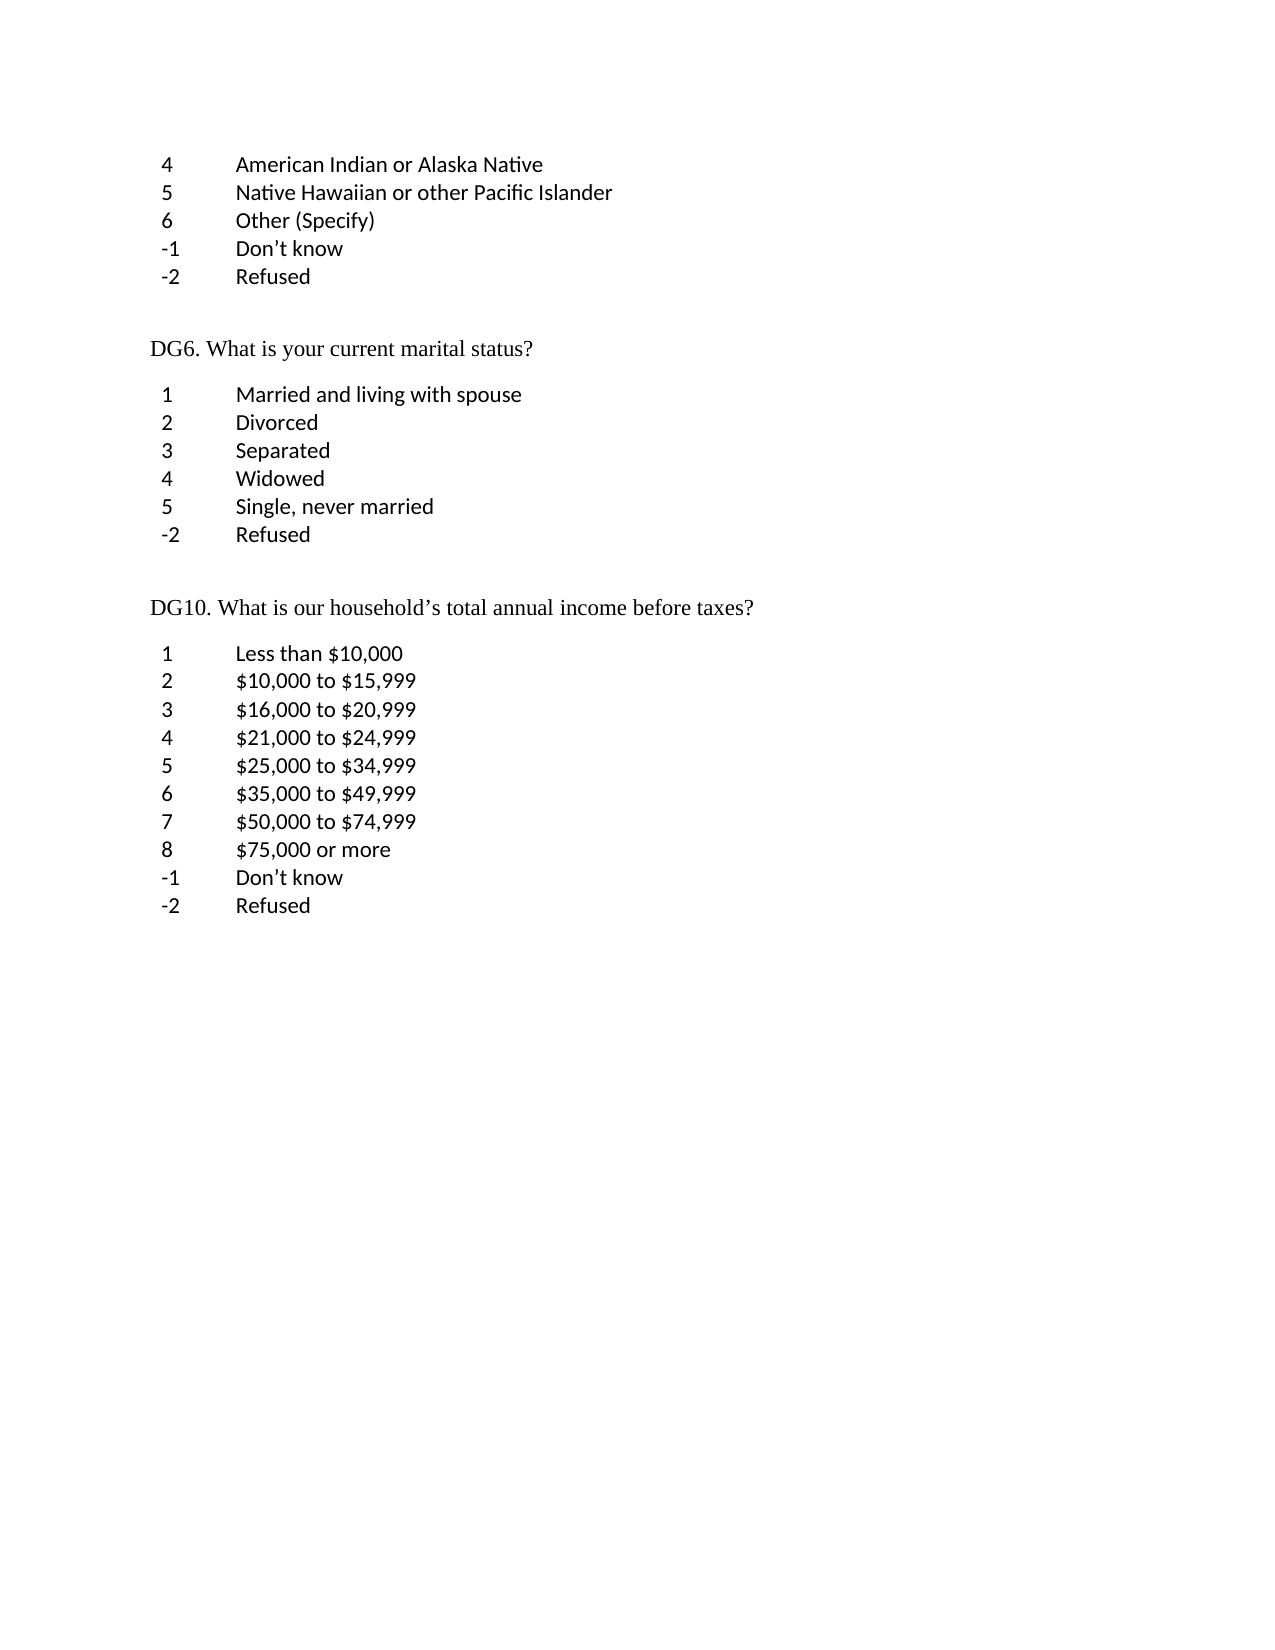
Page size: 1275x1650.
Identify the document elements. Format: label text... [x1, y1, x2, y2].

table_cell 3 [150, 695, 224, 723]
table_cell $75,000 or more [224, 835, 1059, 863]
table_cell Native Hawaiian or other Pacific Islander [224, 178, 1059, 206]
table_cell 5 [150, 178, 224, 206]
table_cell 4 [150, 723, 224, 751]
table_cell 5 [150, 751, 224, 779]
table_cell Widowed [224, 464, 1059, 492]
table_cell 5 [150, 493, 224, 520]
table_header Married and living with spouse [224, 380, 1059, 408]
table_header Less than $10,000 [224, 639, 1059, 667]
table_cell 7 [150, 807, 224, 835]
table_cell Other (Specify) [224, 206, 1059, 234]
table_cell Refused [224, 891, 1059, 919]
table_cell -2 [150, 262, 224, 290]
table_cell -2 [150, 891, 224, 919]
table_cell Don’t know [224, 863, 1059, 891]
text DG10. What is our household’s total annual income before taxes? [150, 593, 1125, 620]
table_cell Single, never married [224, 493, 1059, 520]
table_cell $10,000 to $15,999 [224, 667, 1059, 695]
table_cell 2 [150, 667, 224, 695]
table_cell Refused [224, 262, 1059, 290]
table_cell Divorced [224, 408, 1059, 436]
table_cell American Indian or Alaska Native [224, 150, 1059, 178]
table_cell Refused [224, 520, 1059, 548]
table_cell 6 [150, 206, 224, 234]
table_cell 4 [150, 464, 224, 492]
table_cell 8 [150, 835, 224, 863]
table_cell $21,000 to $24,999 [224, 723, 1059, 751]
table_cell Separated [224, 436, 1059, 464]
table_cell $50,000 to $74,999 [224, 807, 1059, 835]
table_cell -1 [150, 234, 224, 262]
table_cell $25,000 to $34,999 [224, 751, 1059, 779]
table_header 1 [150, 380, 224, 408]
table_header 1 [150, 639, 224, 667]
table_cell -1 [150, 863, 224, 891]
table_cell Don’t know [224, 234, 1059, 262]
text DG6. What is your current marital status? [150, 335, 1125, 362]
table_cell $35,000 to $49,999 [224, 779, 1059, 807]
table_cell 4 [150, 150, 224, 178]
table_cell 6 [150, 779, 224, 807]
table_cell -2 [150, 520, 224, 548]
table_cell $16,000 to $20,999 [224, 695, 1059, 723]
table_cell 2 [150, 408, 224, 436]
table_cell 3 [150, 436, 224, 464]
